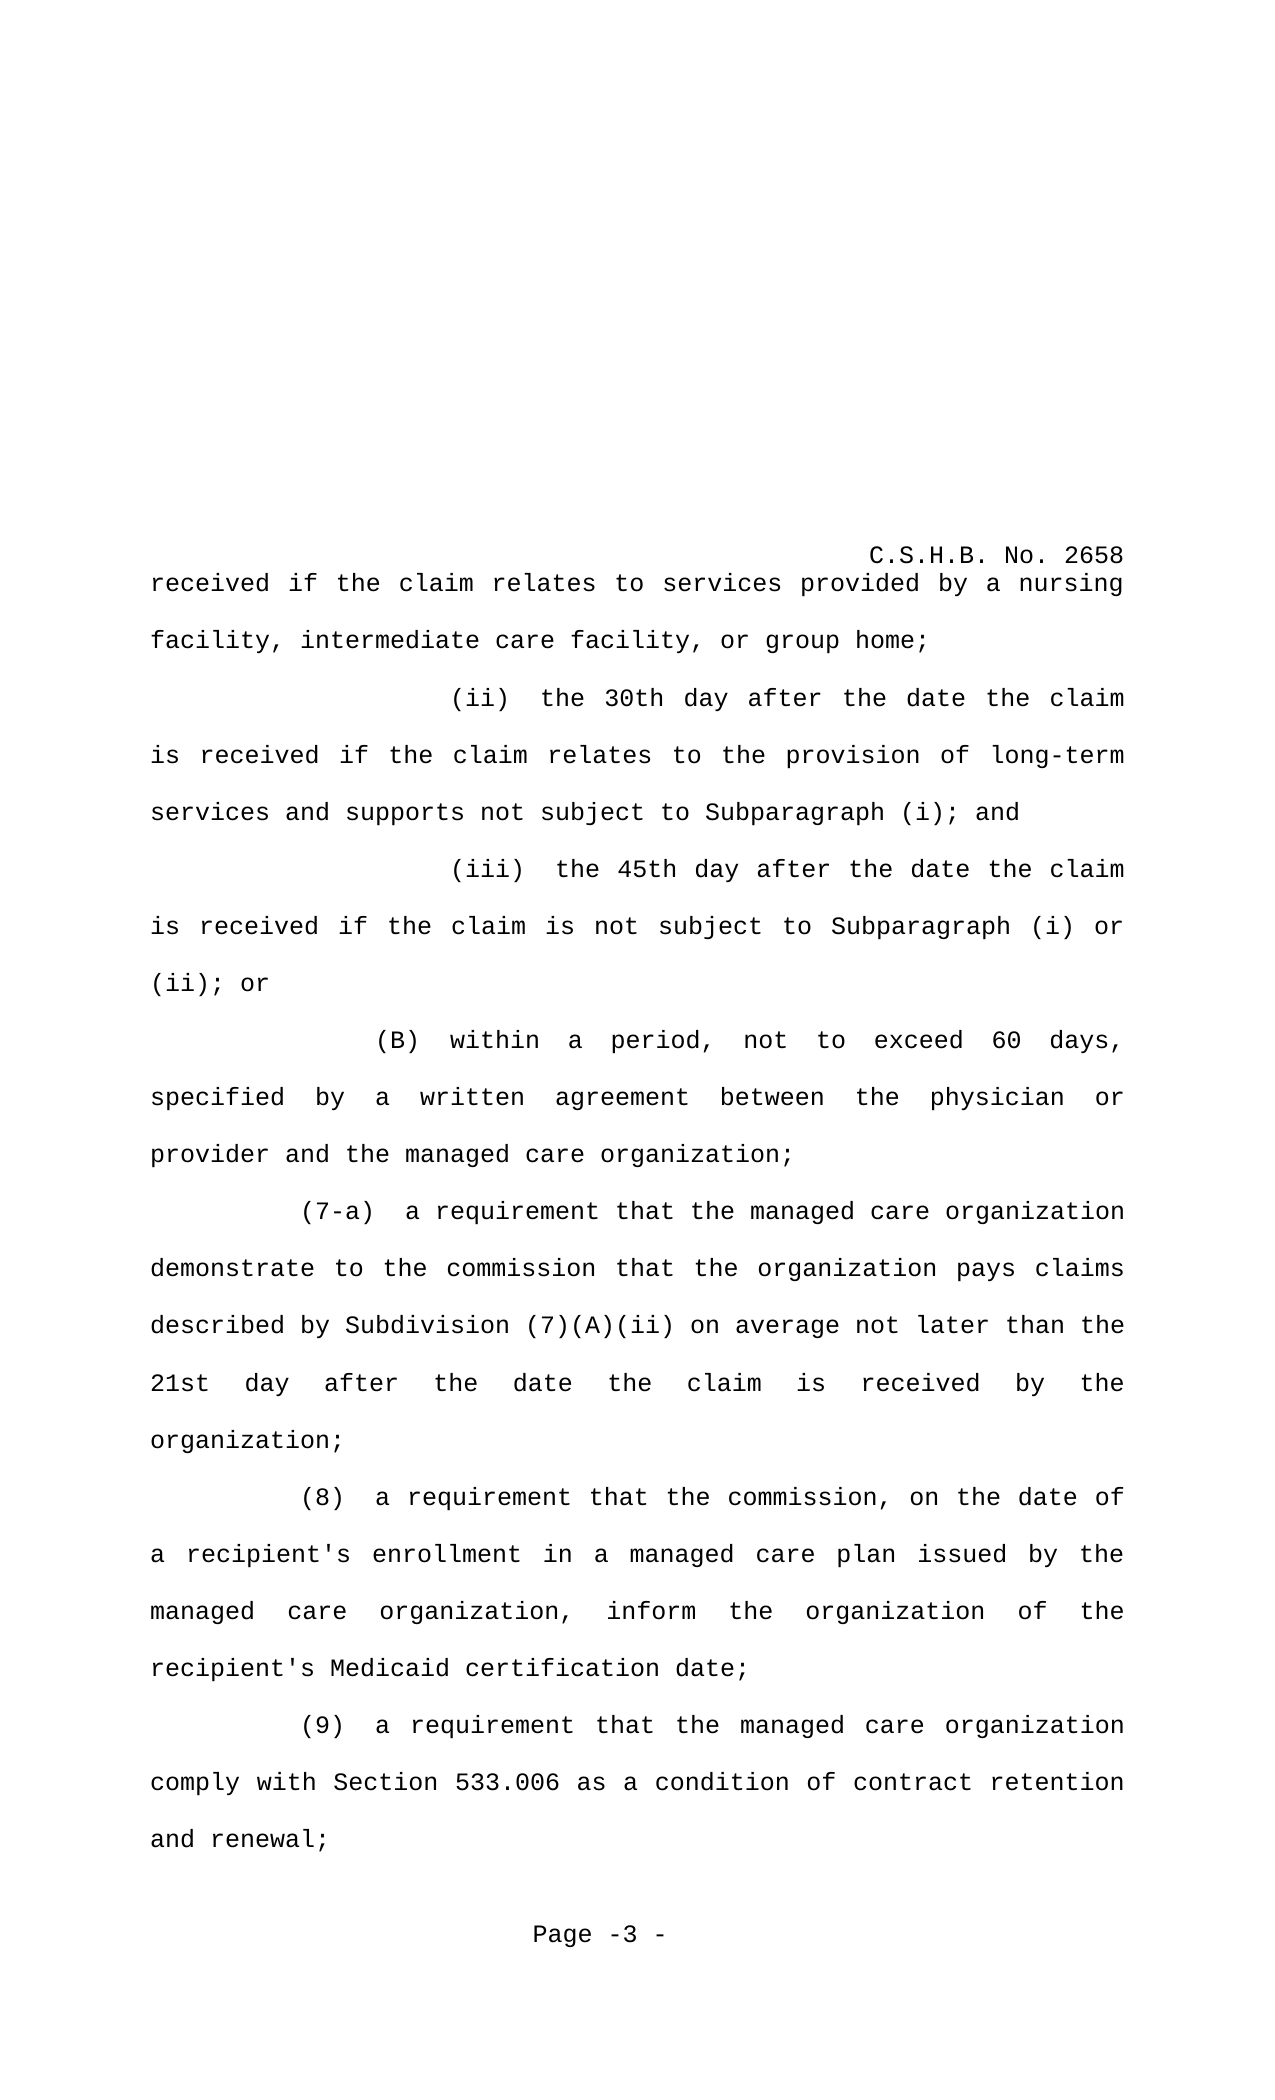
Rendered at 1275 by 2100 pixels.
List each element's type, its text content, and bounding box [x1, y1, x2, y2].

text (ii) the 30th day after the date the claim is received if the claim relates to the provision of long-term services and supports not subject to Subparagraph (i); and [150, 685, 1125, 828]
text (7-a) a requirement that the managed care organization demonstrate to the commission that the organization pays claims described by Subdivision (7)(A)(ii) on average not later than the 21st day after the date the claim is received by the organization; [150, 1199, 1125, 1456]
text (iii) the 45th day after the date the claim is received if the claim is not subject to Subparagraph (i) or (ii); or [150, 856, 1125, 999]
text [150, 571, 1125, 656]
text (9) a requirement that the managed care organization comply with Section 533.006 as a condition of contract retention and renewal; [150, 1712, 1125, 1855]
text (8) a requirement that the commission, on the date of a recipient's enrollment in a managed care plan issued by the managed care organization, inform the organization of the recipient's Medicaid certification date; [150, 1484, 1125, 1684]
text (B) within a period, not to exceed 60 days, specified by a written agreement between the physician or provider and the managed care organization; [150, 1027, 1125, 1170]
